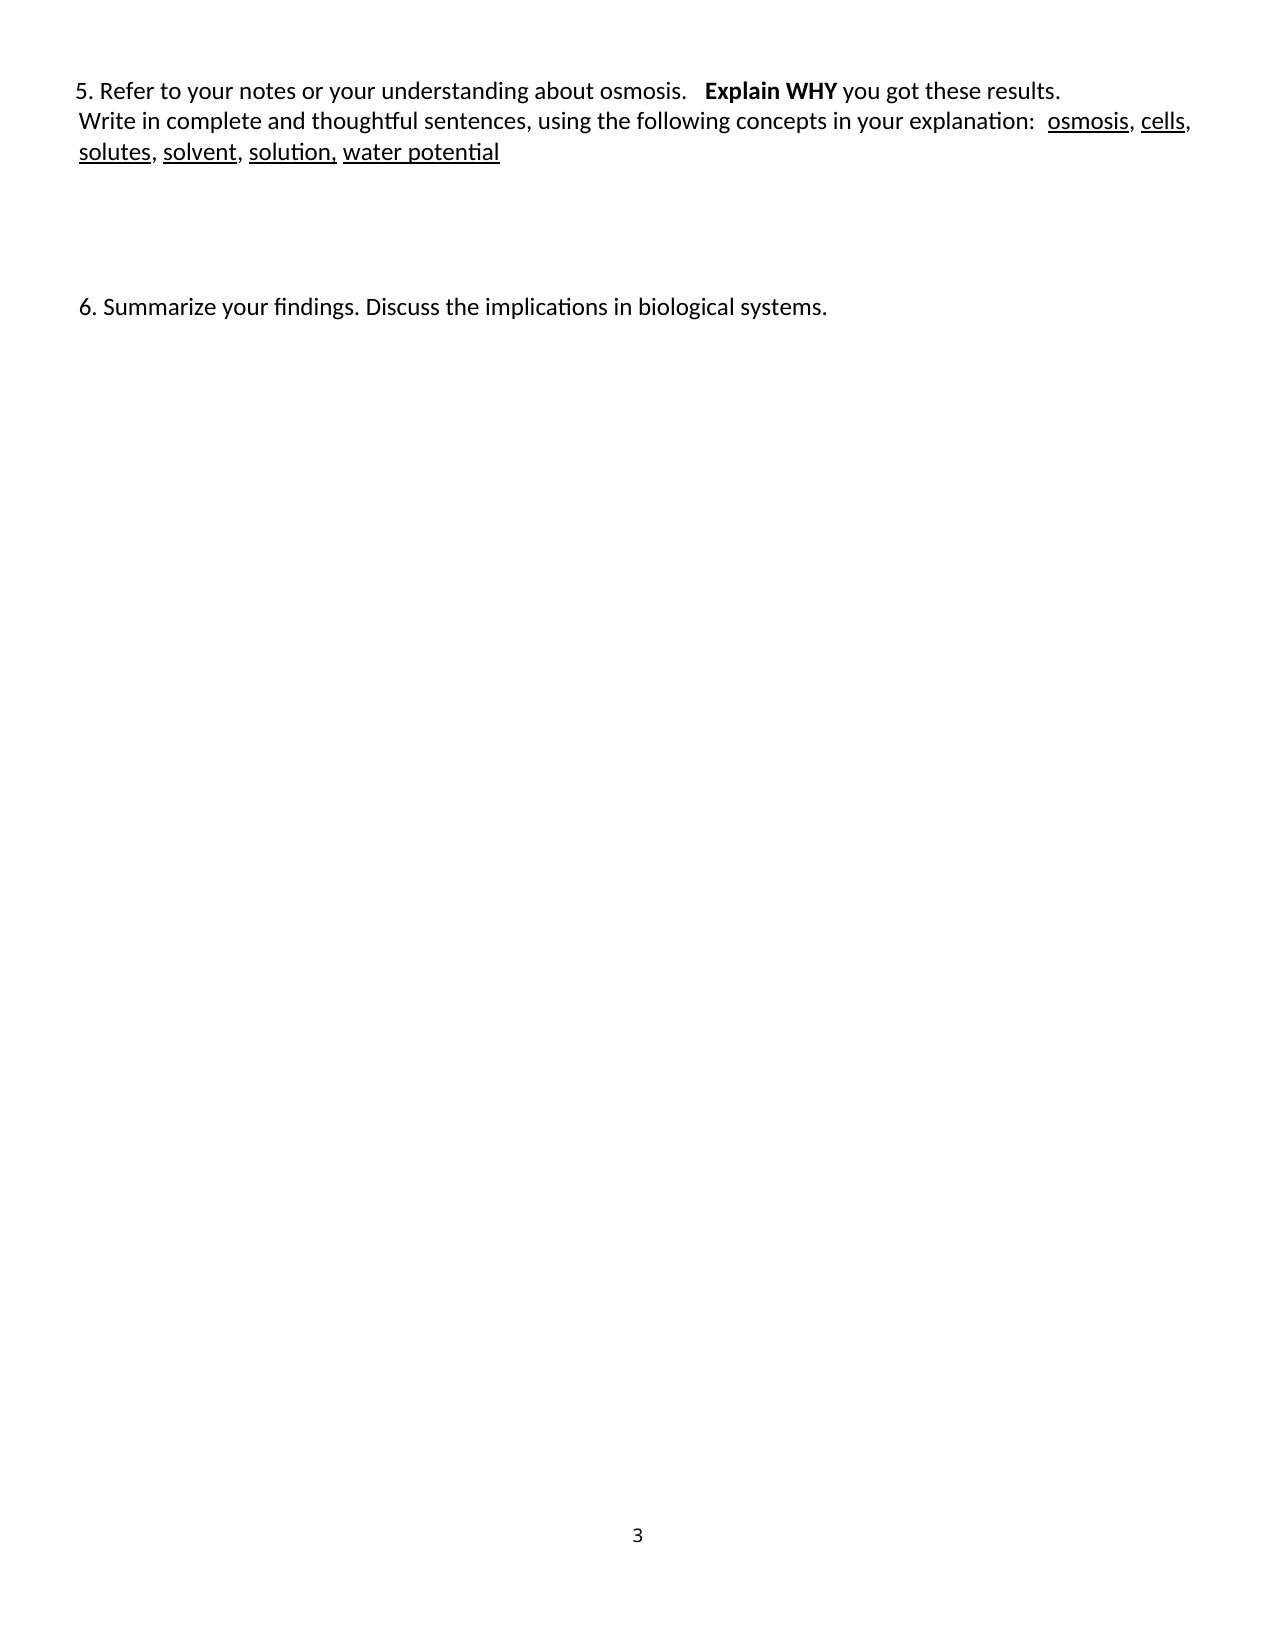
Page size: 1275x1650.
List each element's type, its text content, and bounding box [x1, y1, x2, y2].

text 5. Refer to your notes or your understanding about osmosis. ​Explain WHY​ you got these results. [75, 75, 1200, 106]
text Write in complete and thoughtful sentences, using the following concepts in your explanation: ​osmosis​, ​cells, ​ solutes, solvent, ​solution, water potential [78, 106, 1200, 167]
text 6. Summarize your findings. Discuss the implications in biological systems. [78, 291, 1200, 321]
